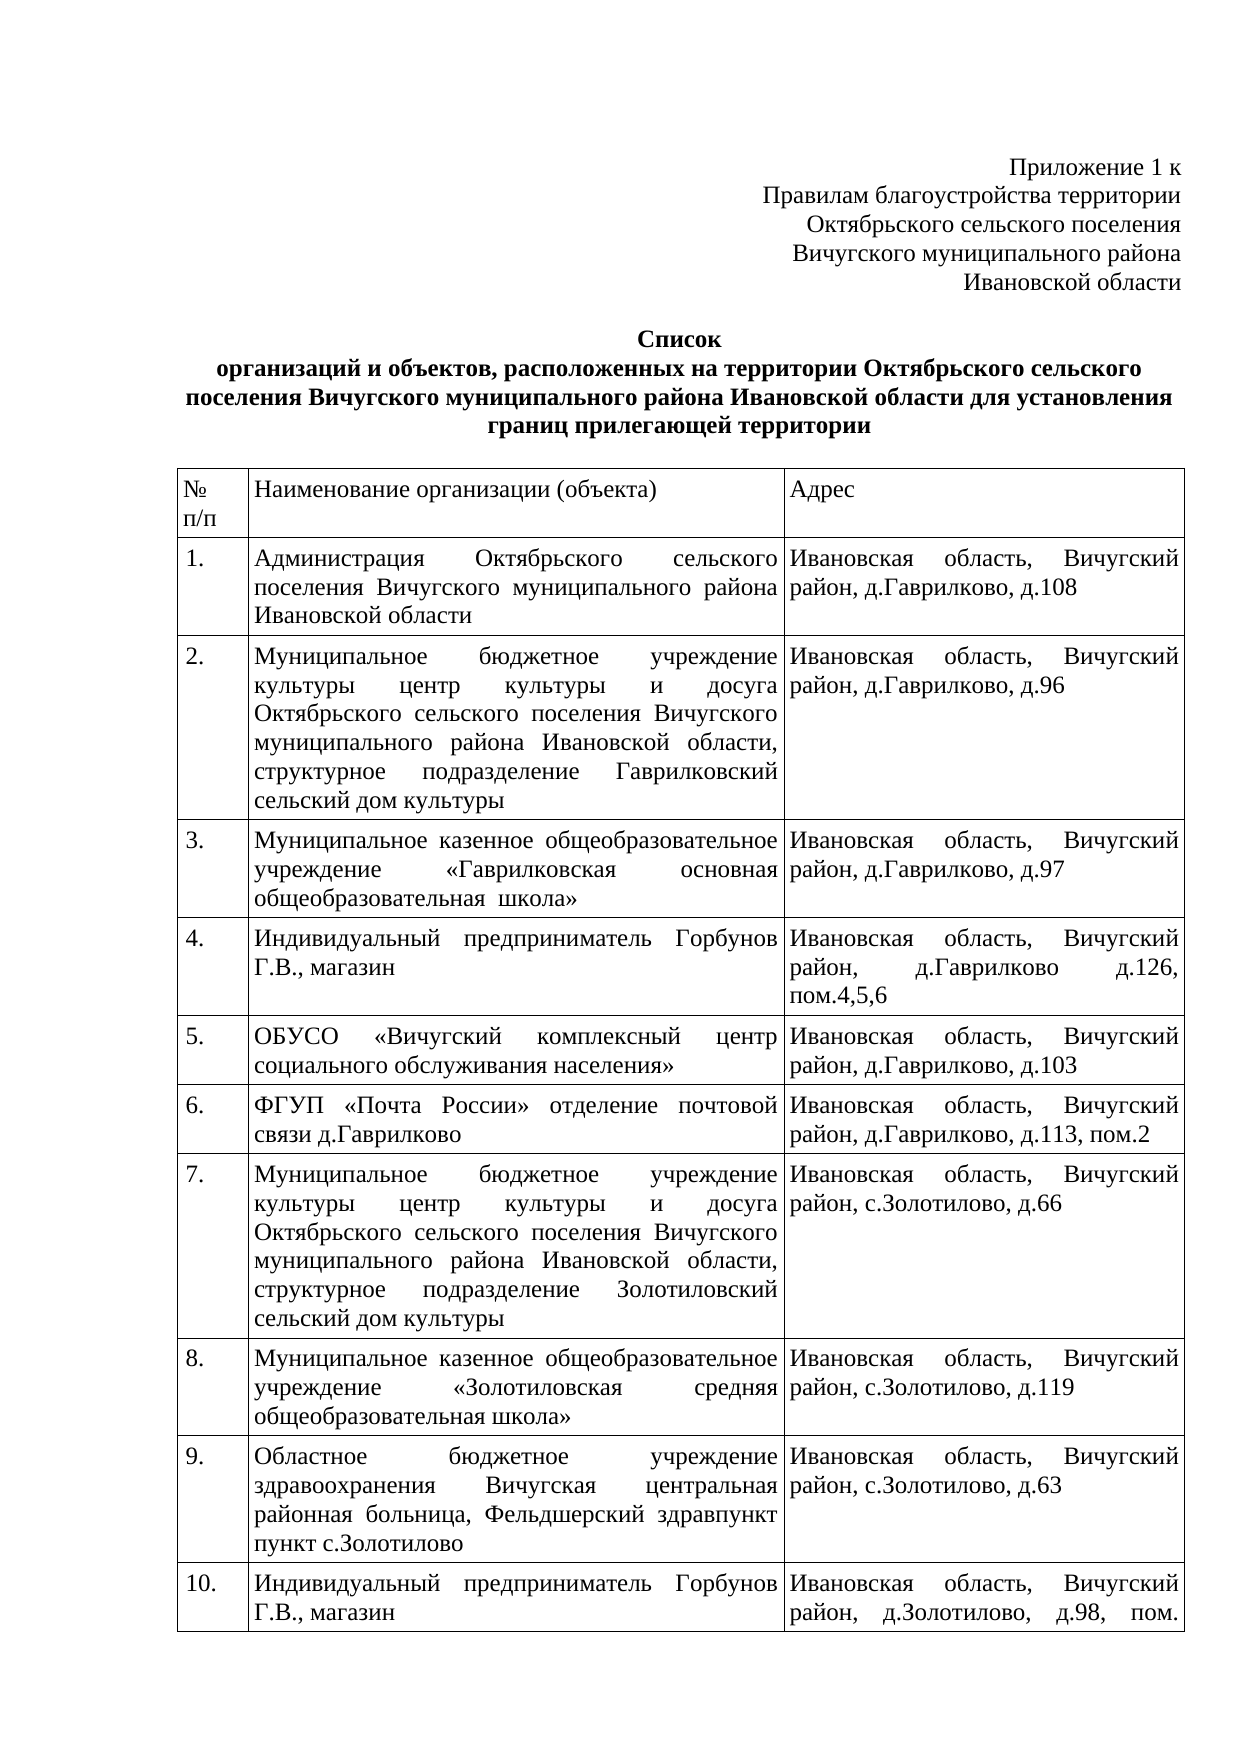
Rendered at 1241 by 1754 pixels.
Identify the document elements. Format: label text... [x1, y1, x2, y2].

table_cell Ивановская область, Вичугский район, д.Гаврилково, д.108 [785, 538, 1184, 635]
table_header Адрес [785, 469, 1184, 537]
table_cell Ивановская область, Вичугский район, д.Гаврилково, д.113, пом.2 [785, 1085, 1184, 1153]
table_header Наименование организации (объекта) [249, 469, 784, 537]
table_cell Ивановская область, Вичугский район, с.Золотилово, д.63 [785, 1436, 1184, 1562]
table_cell [178, 1436, 248, 1562]
table_cell [178, 1563, 248, 1631]
table_cell [178, 1339, 248, 1435]
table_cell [785, 1563, 1184, 1631]
table_cell Ивановская область, Вичугский район, д.Гаврилково, д.96 [785, 636, 1184, 819]
text Список [177, 324, 1181, 353]
table_cell Муниципальное бюджетное учреждение культуры центр культуры и досуга Октябрьского сельского поселения Вичугского муниципального района Ивановской области, структурное подразделение Золотиловский сельский дом культуры [249, 1154, 784, 1337]
table_cell Муниципальное бюджетное учреждение культуры центр культуры и досуга Октябрьского сельского поселения Вичугского муниципального района Ивановской области, структурное подразделение Гаврилковский сельский дом культуры [249, 636, 784, 819]
text Правилам благоустройства территории [177, 180, 1181, 209]
table_cell [178, 1016, 248, 1084]
table_header № п/п [178, 469, 248, 537]
table_cell Ивановская область, Вичугский район, д.Гаврилково, д.97 [785, 820, 1184, 917]
table_cell [178, 918, 248, 1015]
table_cell Ивановская область, Вичугский район, с.Золотилово, д.66 [785, 1154, 1184, 1337]
table_cell ФГУП «Почта России» отделение почтовой связи д.Гаврилково [249, 1085, 784, 1153]
table_cell Индивидуальный предприниматель Горбунов Г.В., магазин [249, 918, 784, 1015]
text Ивановской области [177, 267, 1181, 295]
table_cell [178, 1154, 248, 1337]
table_cell [178, 1085, 248, 1153]
table_cell Муниципальное казенное общеобразовательное учреждение «Золотиловская средняя общеобразовательная школа» [249, 1339, 784, 1435]
table_cell Ивановская область, Вичугский район, д.Гаврилково, д.103 [785, 1016, 1184, 1084]
text Вичугского муниципального района [177, 238, 1181, 267]
text Октябрьского сельского поселения [177, 209, 1181, 238]
table_cell [178, 820, 248, 917]
table_cell Администрация Октябрьского сельского поселения Вичугского муниципального района Ивановской области [249, 538, 784, 635]
table_cell Ивановская область, Вичугский район, с.Золотилово, д.119 [785, 1339, 1184, 1435]
table_cell [178, 636, 248, 819]
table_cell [249, 1563, 784, 1631]
table_cell Областное бюджетное учреждение здравоохранения Вичугская центральная районная больница, Фельдшерский здравпункт пункт с.Золотилово [249, 1436, 784, 1562]
table_cell Ивановская область, Вичугский район, д.Гаврилково д.126, пом.4,5,6 [785, 918, 1184, 1015]
text организаций и объектов, расположенных на территории Октябрьского сельского поселения Вичугского муниципального района Ивановской области для установления границ прилегающей территории [177, 353, 1181, 439]
text Приложение 1 к [177, 152, 1181, 180]
table_cell Муниципальное казенное общеобразовательное учреждение «Гаврилковская основная общеобразовательная школа» [249, 820, 784, 917]
table_cell ОБУСО «Вичугский комплексный центр социального обслуживания населения» [249, 1016, 784, 1084]
table_cell [178, 538, 248, 635]
